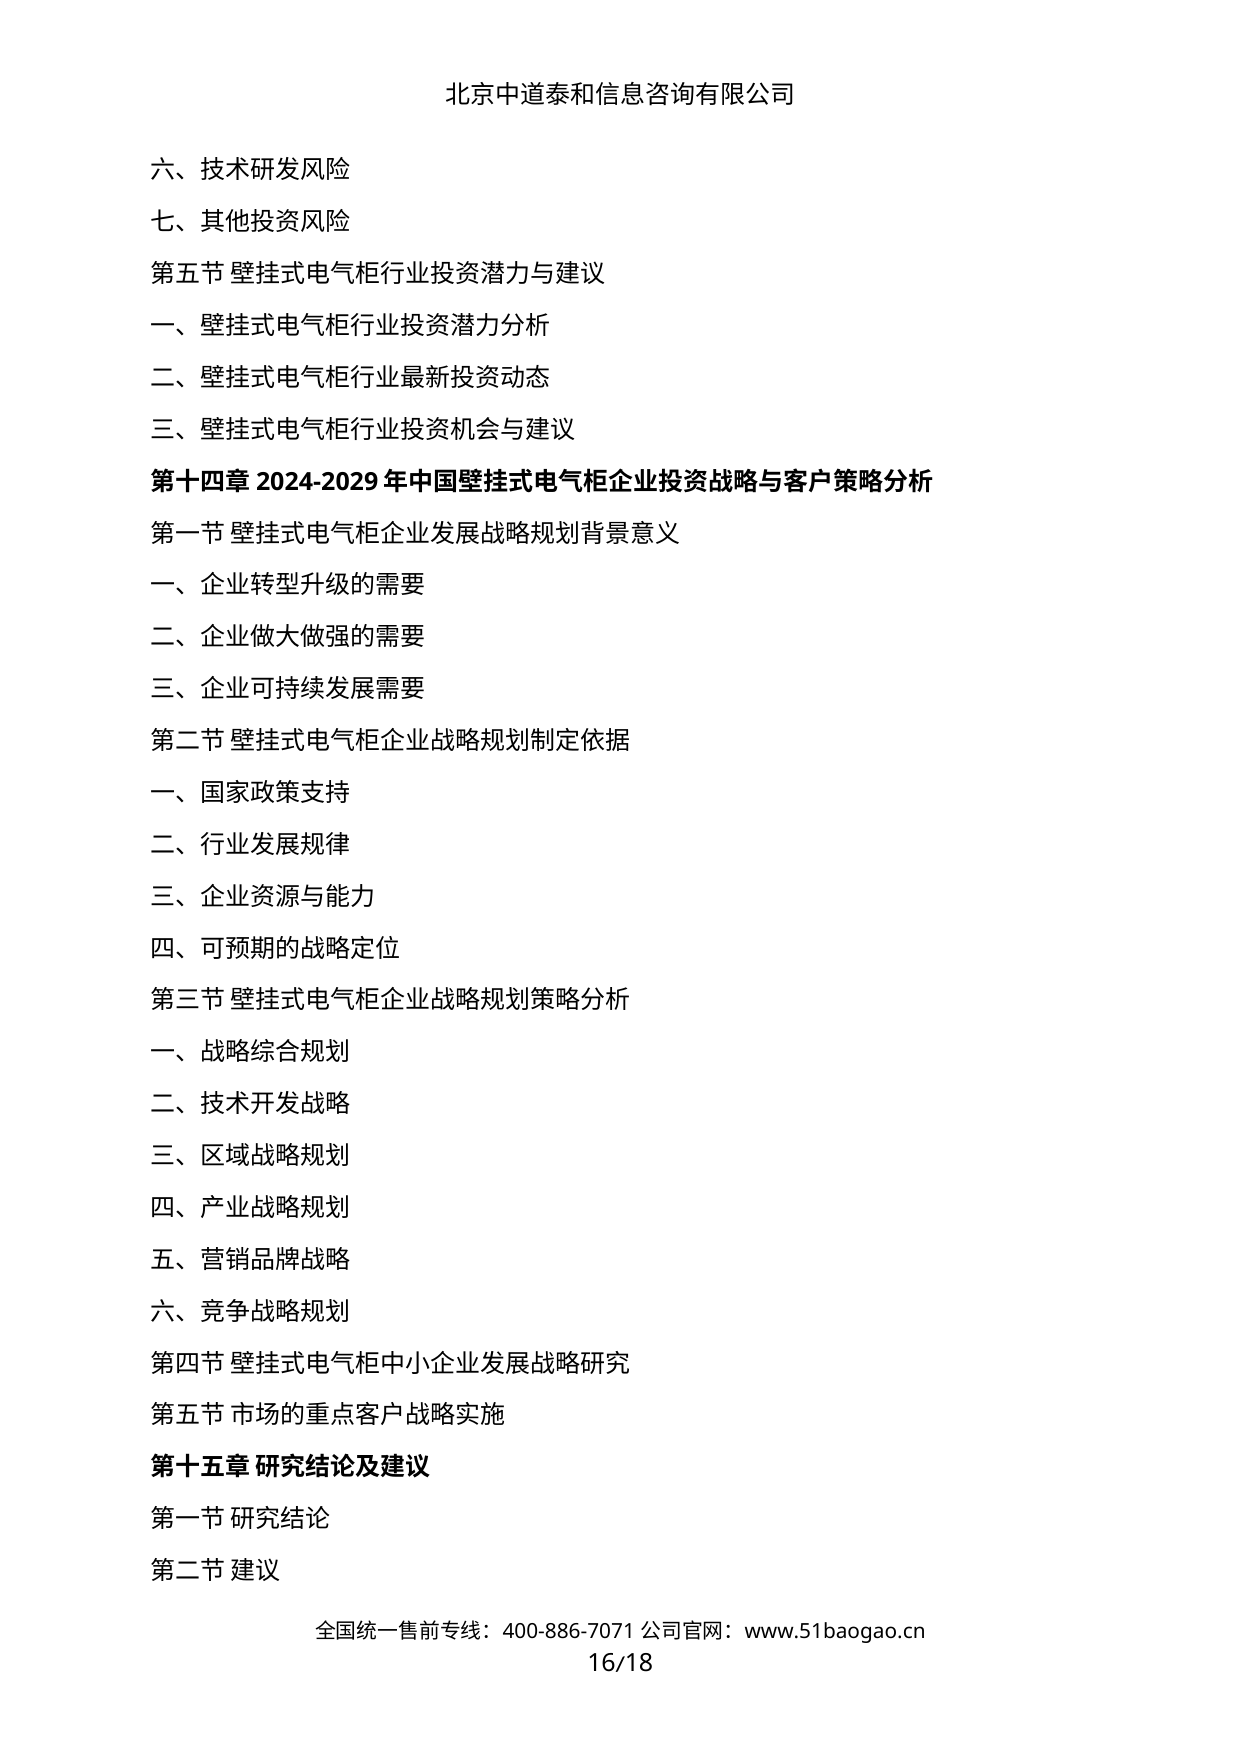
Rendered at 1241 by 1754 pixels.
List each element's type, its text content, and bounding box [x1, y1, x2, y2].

text 第二节 建议 [150, 1551, 1090, 1587]
text 三、区域战略规划 [150, 1136, 1090, 1172]
text 七、其他投资风险 [150, 202, 1090, 238]
text 五、营销品牌战略 [150, 1239, 1090, 1276]
text 第二节 壁挂式电气柜企业战略规划制定依据 [150, 721, 1090, 757]
text 二、行业发展规律 [150, 824, 1090, 861]
text 四、可预期的战略定位 [150, 928, 1090, 964]
text 第一节 研究结论 [150, 1499, 1090, 1535]
text 三、壁挂式电气柜行业投资机会与建议 [150, 409, 1090, 446]
text 一、战略综合规划 [150, 1032, 1090, 1068]
text 第十五章 研究结论及建议 [150, 1447, 1090, 1483]
text 第一节 壁挂式电气柜企业发展战略规划背景意义 [150, 513, 1090, 549]
text 三、企业资源与能力 [150, 876, 1090, 912]
text 一、国家政策支持 [150, 772, 1090, 809]
text 第五节 市场的重点客户战略实施 [150, 1395, 1090, 1431]
text 六、技术研发风险 [150, 150, 1090, 186]
text 六、竞争战略规划 [150, 1291, 1090, 1327]
text 第五节 壁挂式电气柜行业投资潜力与建议 [150, 254, 1090, 290]
text 二、壁挂式电气柜行业最新投资动态 [150, 357, 1090, 394]
text 一、企业转型升级的需要 [150, 565, 1090, 601]
text 一、壁挂式电气柜行业投资潜力分析 [150, 306, 1090, 342]
text 二、企业做大做强的需要 [150, 617, 1090, 653]
text 三、企业可持续发展需要 [150, 669, 1090, 705]
text 第三节 壁挂式电气柜企业战略规划策略分析 [150, 980, 1090, 1016]
text 四、产业战略规划 [150, 1187, 1090, 1224]
text 第十四章 2024-2029年中国壁挂式电气柜企业投资战略与客户策略分析 [150, 461, 1090, 497]
text 二、技术开发战略 [150, 1084, 1090, 1120]
text 第四节 壁挂式电气柜中小企业发展战略研究 [150, 1343, 1090, 1379]
